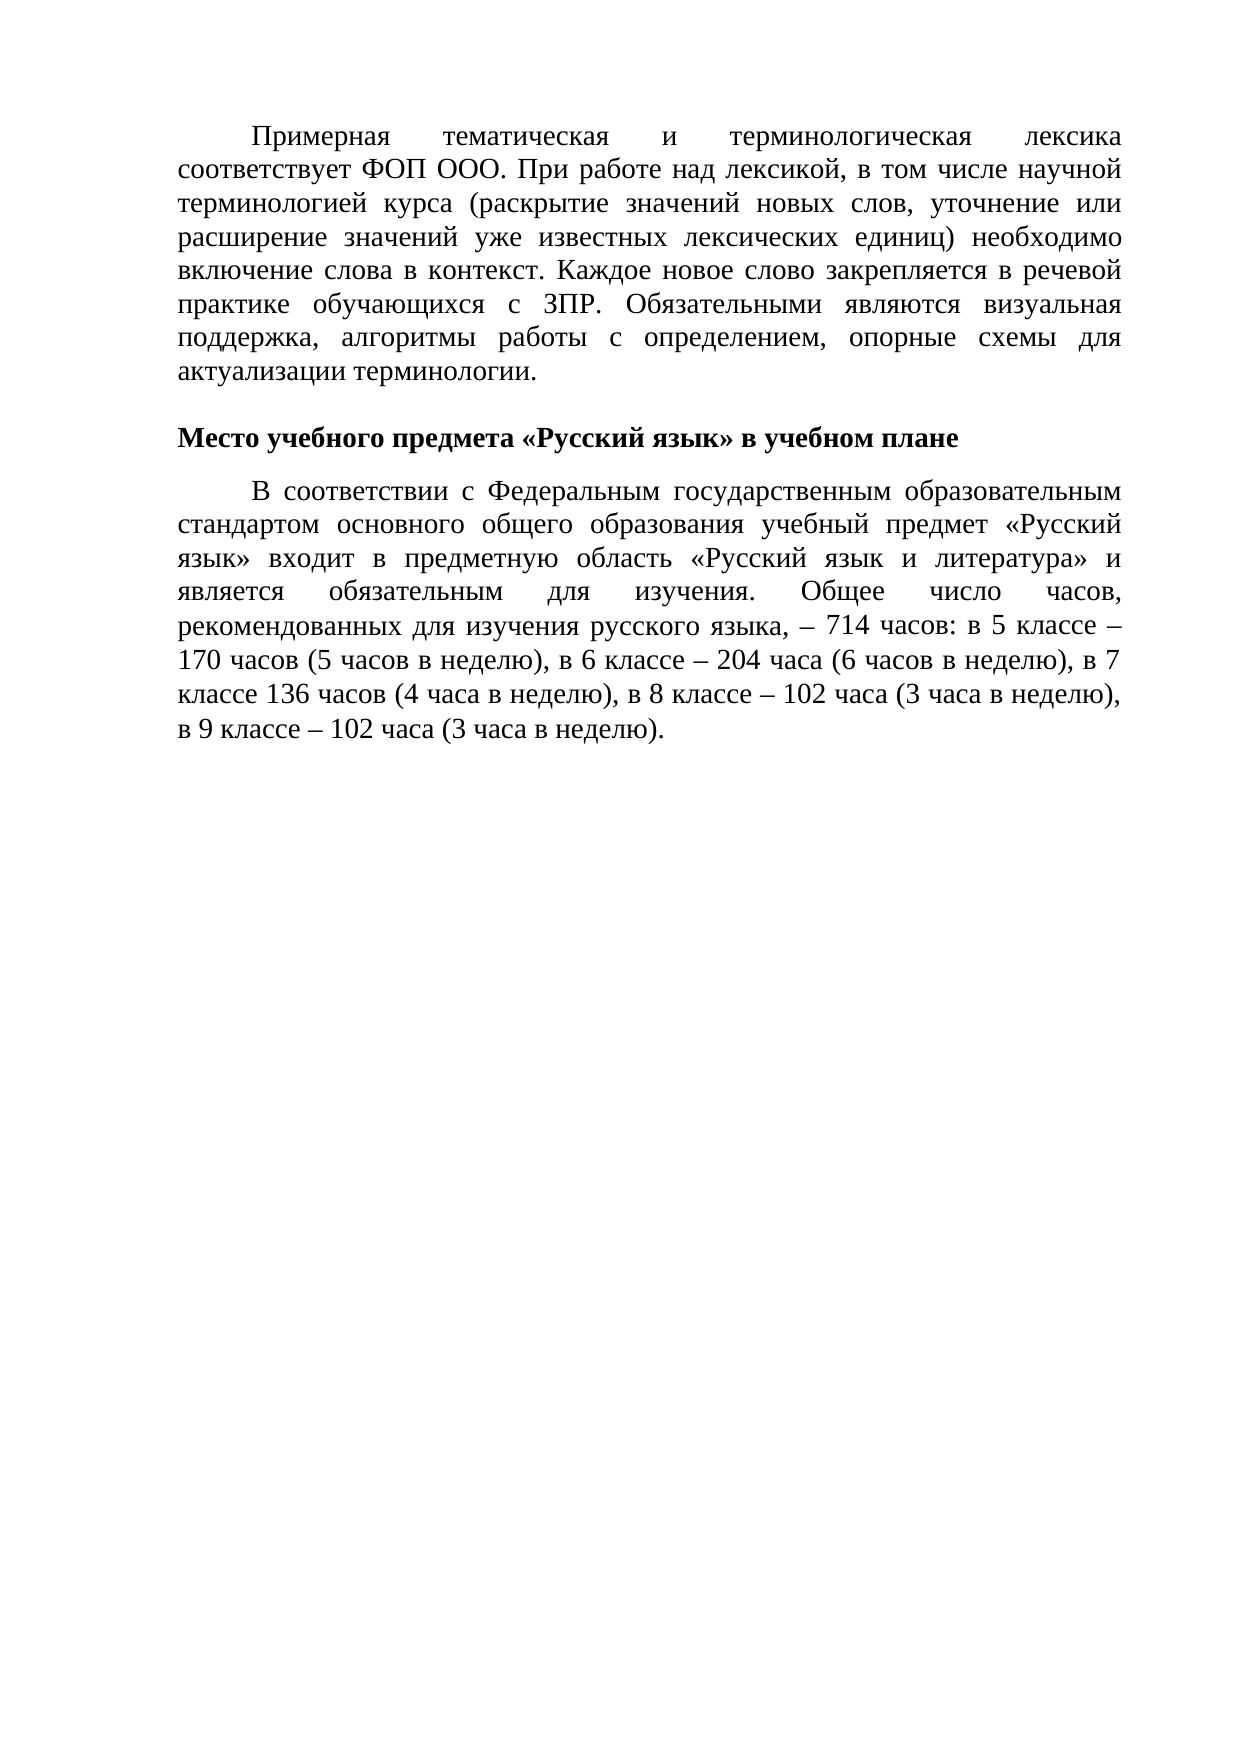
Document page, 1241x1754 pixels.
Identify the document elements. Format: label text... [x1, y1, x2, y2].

text В соответствии с Федеральным государственным образовательным стандартом основного общего образования учебный предмет «Русский язык» входит в предметную область «Русский язык и литература» и является обязательным для изучения. Общее число часов, рекомендованных для изучения русского языка, – 714 часов: в 5 классе – 170 часов (5 часов в неделю), в 6 классе – 204 часа (6 часов в неделю), в 7 классе 136 часов (4 часа в неделю), в 8 классе – 102 часа (3 часа в неделю), в 9 классе – 102 часа (3 часа в неделю). [177, 473, 1122, 746]
text Место учебного предмета «Русский язык» в учебном плане [177, 420, 1122, 453]
text Примерная тематическая и терминологическая лексика соответствует ФОП ООО. При работе над лексикой, в том числе научной терминологией курса (раскрытие значений новых слов, уточнение или расширение значений уже известных лексических единиц) необходимо включение слова в контекст. Каждое новое слово закрепляется в речевой практике обучающихся с ЗПР. Обязательными являются визуальная поддержка, алгоритмы работы с определением, опорные схемы для актуализации терминологии. [177, 286, 1122, 386]
text Примерная тематическая и терминологическая лексика соответствует ФОП ООО. При работе над лексикой, в том числе научной терминологией курса (раскрытие значений новых слов, уточнение или расширение значений уже известных лексических единиц) необходимо включение слова в контекст. Каждое новое слово закрепляется в речевой практике обучающихся с ЗПР. Обязательными являются визуальная поддержка, алгоритмы работы с определением, опорные схемы для актуализации терминологии. [177, 118, 1122, 286]
